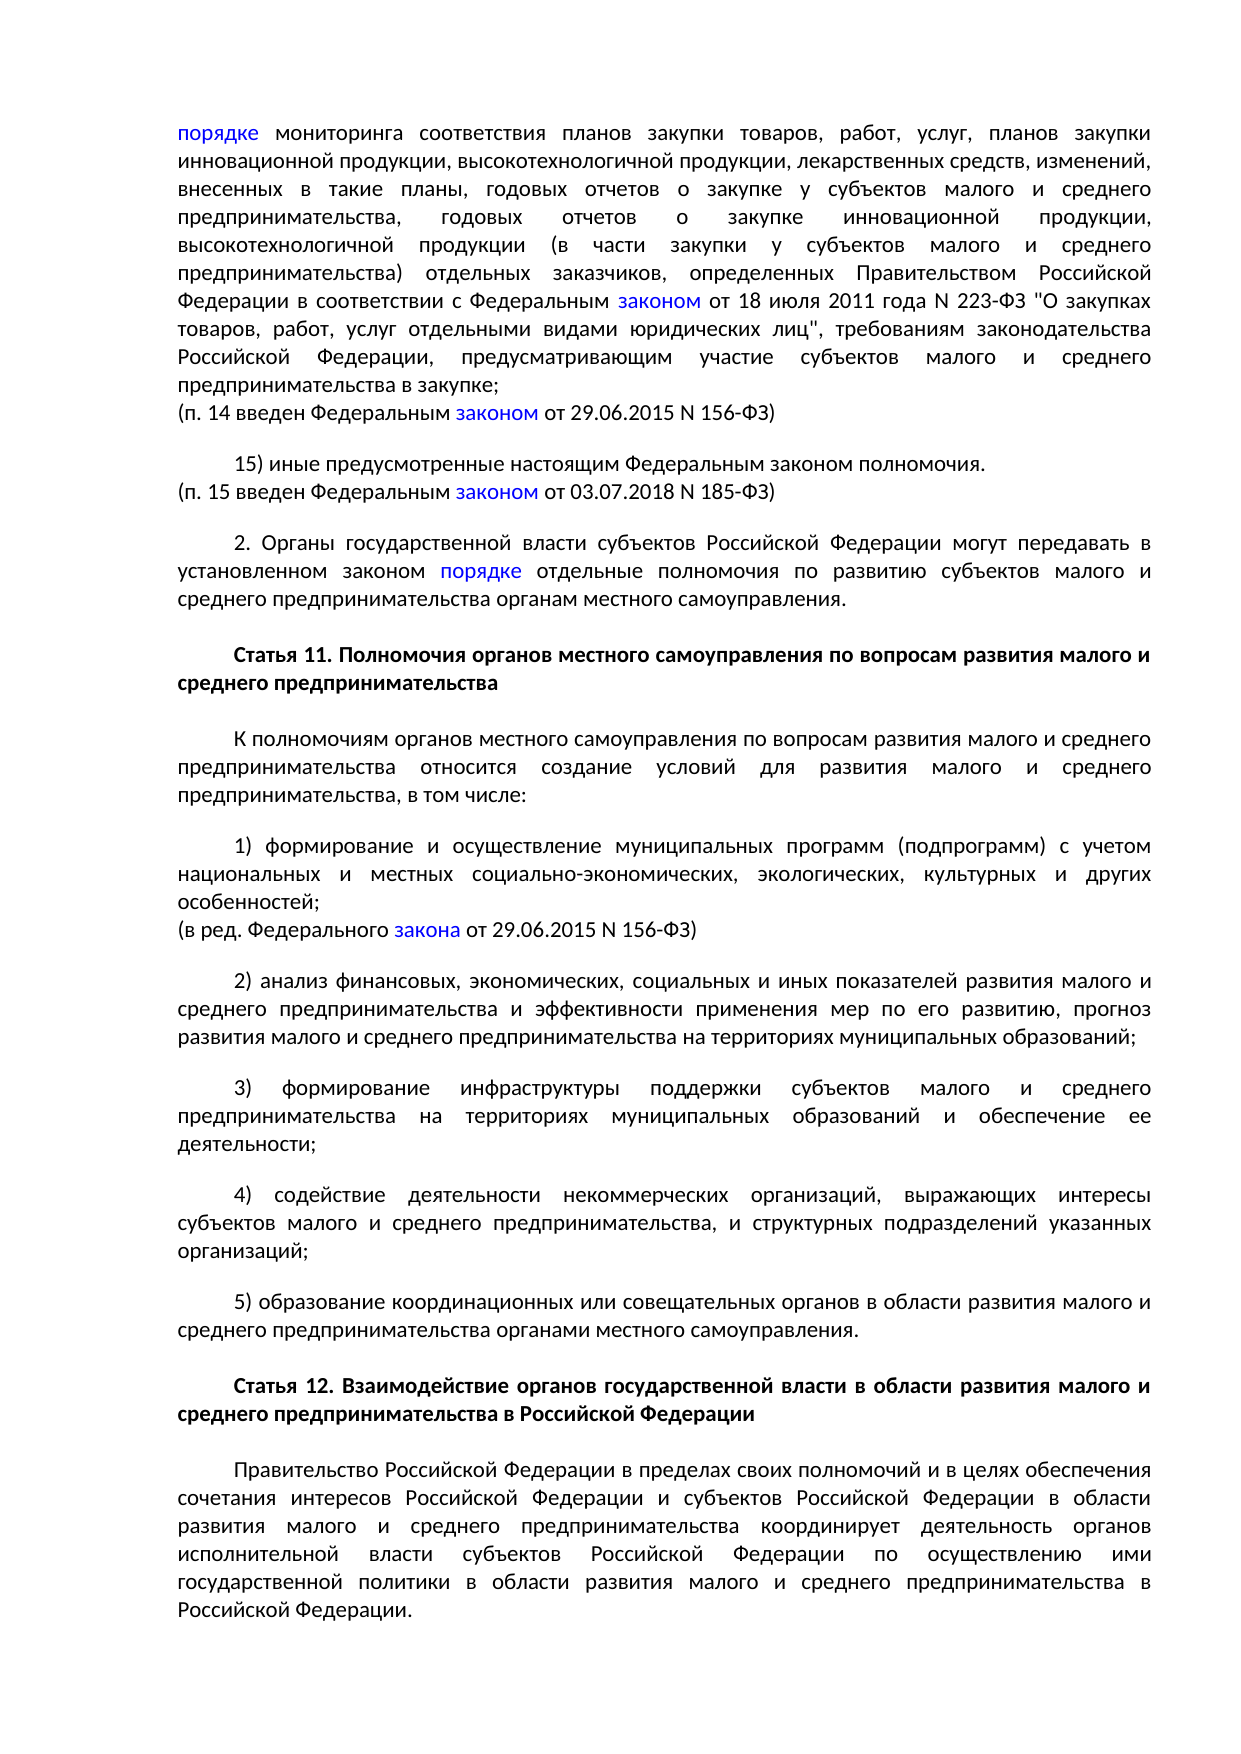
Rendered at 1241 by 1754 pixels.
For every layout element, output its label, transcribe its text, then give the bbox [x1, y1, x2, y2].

text 3) формирование инфраструктуры поддержки субъектов малого и среднего предпринимательства на территориях муниципальных образований и обеспечение ее деятельности; [177, 1073, 1152, 1157]
text 2. Органы государственной власти субъектов Российской Федерации могут передавать в установленном законом порядке отдельные полномочия по развитию субъектов малого и среднего предпринимательства органам местного самоуправления. [177, 528, 1152, 612]
text (п. 15 введен Федеральным законом от 03.07.2018 N 185-ФЗ) [177, 477, 1152, 505]
title Статья 12. Взаимодействие органов государственной власти в области развития малого и среднего предпринимательства в Российской Федерации [177, 1371, 1152, 1427]
text (в ред. Федерального закона от 29.06.2015 N 156-ФЗ) [177, 915, 1152, 943]
text (п. 14 введен Федеральным законом от 29.06.2015 N 156-ФЗ) [177, 398, 1152, 426]
text 4) содействие деятельности некоммерческих организаций, выражающих интересы субъектов малого и среднего предпринимательства, и структурных подразделений указанных организаций; [177, 1180, 1152, 1264]
text 1) формирование и осуществление муниципальных программ (подпрограмм) с учетом национальных и местных социально-экономических, экологических, культурных и других особенностей; [177, 831, 1152, 915]
text 5) образование координационных или совещательных органов в области развития малого и среднего предпринимательства органами местного самоуправления. [177, 1287, 1152, 1343]
title Статья 11. Полномочия органов местного самоуправления по вопросам развития малого и среднего предпринимательства [177, 640, 1152, 696]
text 15) иные предусмотренные настоящим Федеральным законом полномочия. [177, 449, 1152, 477]
text К полномочиям органов местного самоуправления по вопросам развития малого и среднего предпринимательства относится создание условий для развития малого и среднего предпринимательства, в том числе: [177, 724, 1152, 808]
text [177, 118, 1152, 398]
text 2) анализ финансовых, экономических, социальных и иных показателей развития малого и среднего предпринимательства и эффективности применения мер по его развитию, прогноз развития малого и среднего предпринимательства на территориях муниципальных образований; [177, 966, 1152, 1050]
text Правительство Российской Федерации в пределах своих полномочий и в целях обеспечения сочетания интересов Российской Федерации и субъектов Российской Федерации в области развития малого и среднего предпринимательства координирует деятельность органов исполнительной власти субъектов Российской Федерации по осуществлению ими государственной политики в области развития малого и среднего предпринимательства в Российской Федерации. [177, 1455, 1152, 1623]
